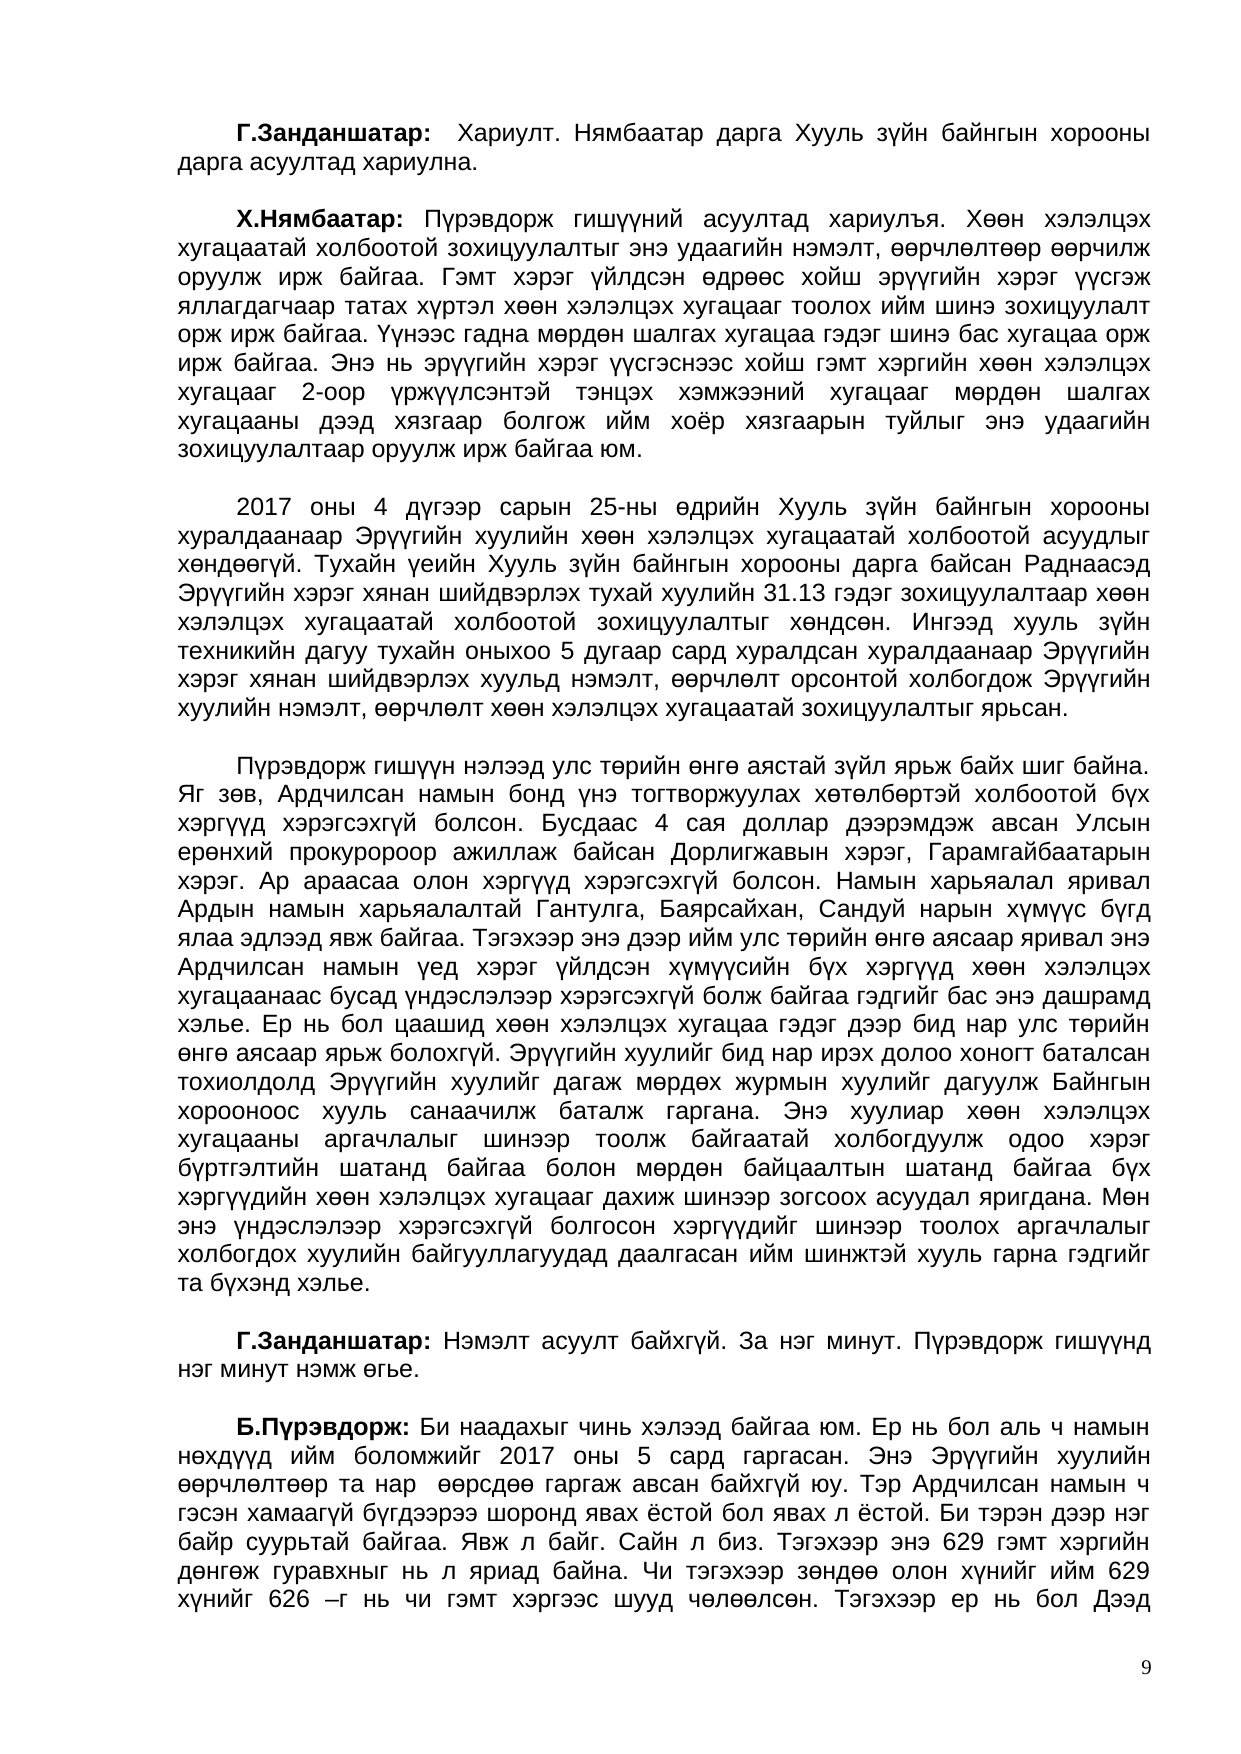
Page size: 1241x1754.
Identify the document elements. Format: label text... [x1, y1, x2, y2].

text 2017 оны 4 дүгээр сарын 25-ны өдрийн Хууль зүйн байнгын хорооны хуралдаанаар Эрүүгийн хуулийн хөөн хэлэлцэх хугацаатай холбоотой асуудлыг хөндөөгүй. Тухайн үеийн Хууль зүйн байнгын хорооны дарга байсан Раднаасэд Эрүүгийн хэрэг хянан шийдвэрлэх тухай хуулийн 31.13 гэдэг зохицуулалтаар хөөн хэлэлцэх хугацаатай холбоотой зохицуулалтыг хөндсөн. Ингээд хууль зүйн техникийн дагуу тухайн оныхоо 5 дугаар сард хуралдсан хуралдаанаар Эрүүгийн хэрэг хянан шийдвэрлэх хуульд нэмэлт, өөрчлөлт орсонтой холбогдож Эрүүгийн хуулийн нэмэлт, өөрчлөлт хөөн хэлэлцэх хугацаатай зохицуулалтыг ярьсан. [177, 492, 1152, 722]
text Пүрэвдорж гишүүн нэлээд улс төрийн өнгө аястай зүйл ярьж байх шиг байна. Яг зөв, Ардчилсан намын бонд үнэ тогтворжуулах хөтөлбөртэй холбоотой бүх хэргүүд хэрэгсэхгүй болсон. Бусдаас 4 сая доллар дээрэмдэж авсан Улсын ерөнхий прокуророор ажиллаж байсан Дорлигжавын хэрэг, Гарамгайбаатарын хэрэг. Ар араасаа олон хэргүүд хэрэгсэхгүй болсон. Намын харьяалал яривал Ардын намын харьяалалтай Гантулга, Баярсайхан, Сандуй нарын хүмүүс бүгд ялаа эдлээд явж байгаа. Тэгэхээр энэ дээр ийм улс төрийн өнгө аясаар яривал энэ Ардчилсан намын үед хэрэг үйлдсэн хүмүүсийн бүх хэргүүд хөөн хэлэлцэх хугацаанаас бусад үндэслэлээр хэрэгсэхгүй болж байгаа гэдгийг бас энэ дашрамд хэлье. Ер нь бол цаашид хөөн хэлэлцэх хугацаа гэдэг дээр бид нар улс төрийн өнгө аясаар ярьж болохгүй. Эрүүгийн хуулийг бид нар ирэх долоо хоногт баталсан тохиолдолд Эрүүгийн хуулийг дагаж мөрдөх журмын хуулийг дагуулж Байнгын хорооноос хууль санаачилж баталж гаргана. Энэ хуулиар хөөн хэлэлцэх хугацааны аргачлалыг шинээр тоолж байгаатай холбогдуулж одоо хэрэг бүртгэлтийн шатанд байгаа болон мөрдөн байцаалтын шатанд байгаа бүх хэргүүдийн хөөн хэлэлцэх хугацааг дахиж шинээр зогсоох асуудал яригдана. Мөн энэ үндэслэлээр хэрэгсэхгүй болгосон хэргүүдийг шинээр тоолох аргачлалыг холбогдох хуулийн байгууллагуудад даалгасан ийм шинжтэй хууль гарна гэдгийг та бүхэнд хэлье. [177, 751, 1152, 1297]
text Г.Занданшатар: Хариулт. Нямбаатар дарга Хууль зүйн байнгын хорооны дарга асуултад хариулна. [177, 118, 1152, 176]
text Г.Занданшатар: Нэмэлт асуулт байхгүй. За нэг минут. Пүрэвдорж гишүүнд нэг минут нэмж өгье. [177, 1326, 1152, 1383]
text Х.Нямбаатар: Пүрэвдорж гишүүний асуултад хариулъя. Хөөн хэлэлцэх хугацаатай холбоотой зохицуулалтыг энэ удаагийн нэмэлт, өөрчлөлтөөр өөрчилж оруулж ирж байгаа. Гэмт хэрэг үйлдсэн өдрөөс хойш эрүүгийн хэрэг үүсгэж яллагдагчаар татах хүртэл хөөн хэлэлцэх хугацааг тоолох ийм шинэ зохицуулалт орж ирж байгаа. Үүнээс гадна мөрдөн шалгах хугацаа гэдэг шинэ бас хугацаа орж ирж байгаа. Энэ нь эрүүгийн хэрэг үүсгэснээс хойш гэмт хэргийн хөөн хэлэлцэх хугацааг 2-оор үржүүлсэнтэй тэнцэх хэмжээний хугацааг мөрдөн шалгах хугацааны дээд хязгаар болгож ийм хоёр хязгаарын туйлыг энэ удаагийн зохицуулалтаар оруулж ирж байгаа юм. [177, 204, 1152, 463]
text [177, 1412, 1152, 1613]
